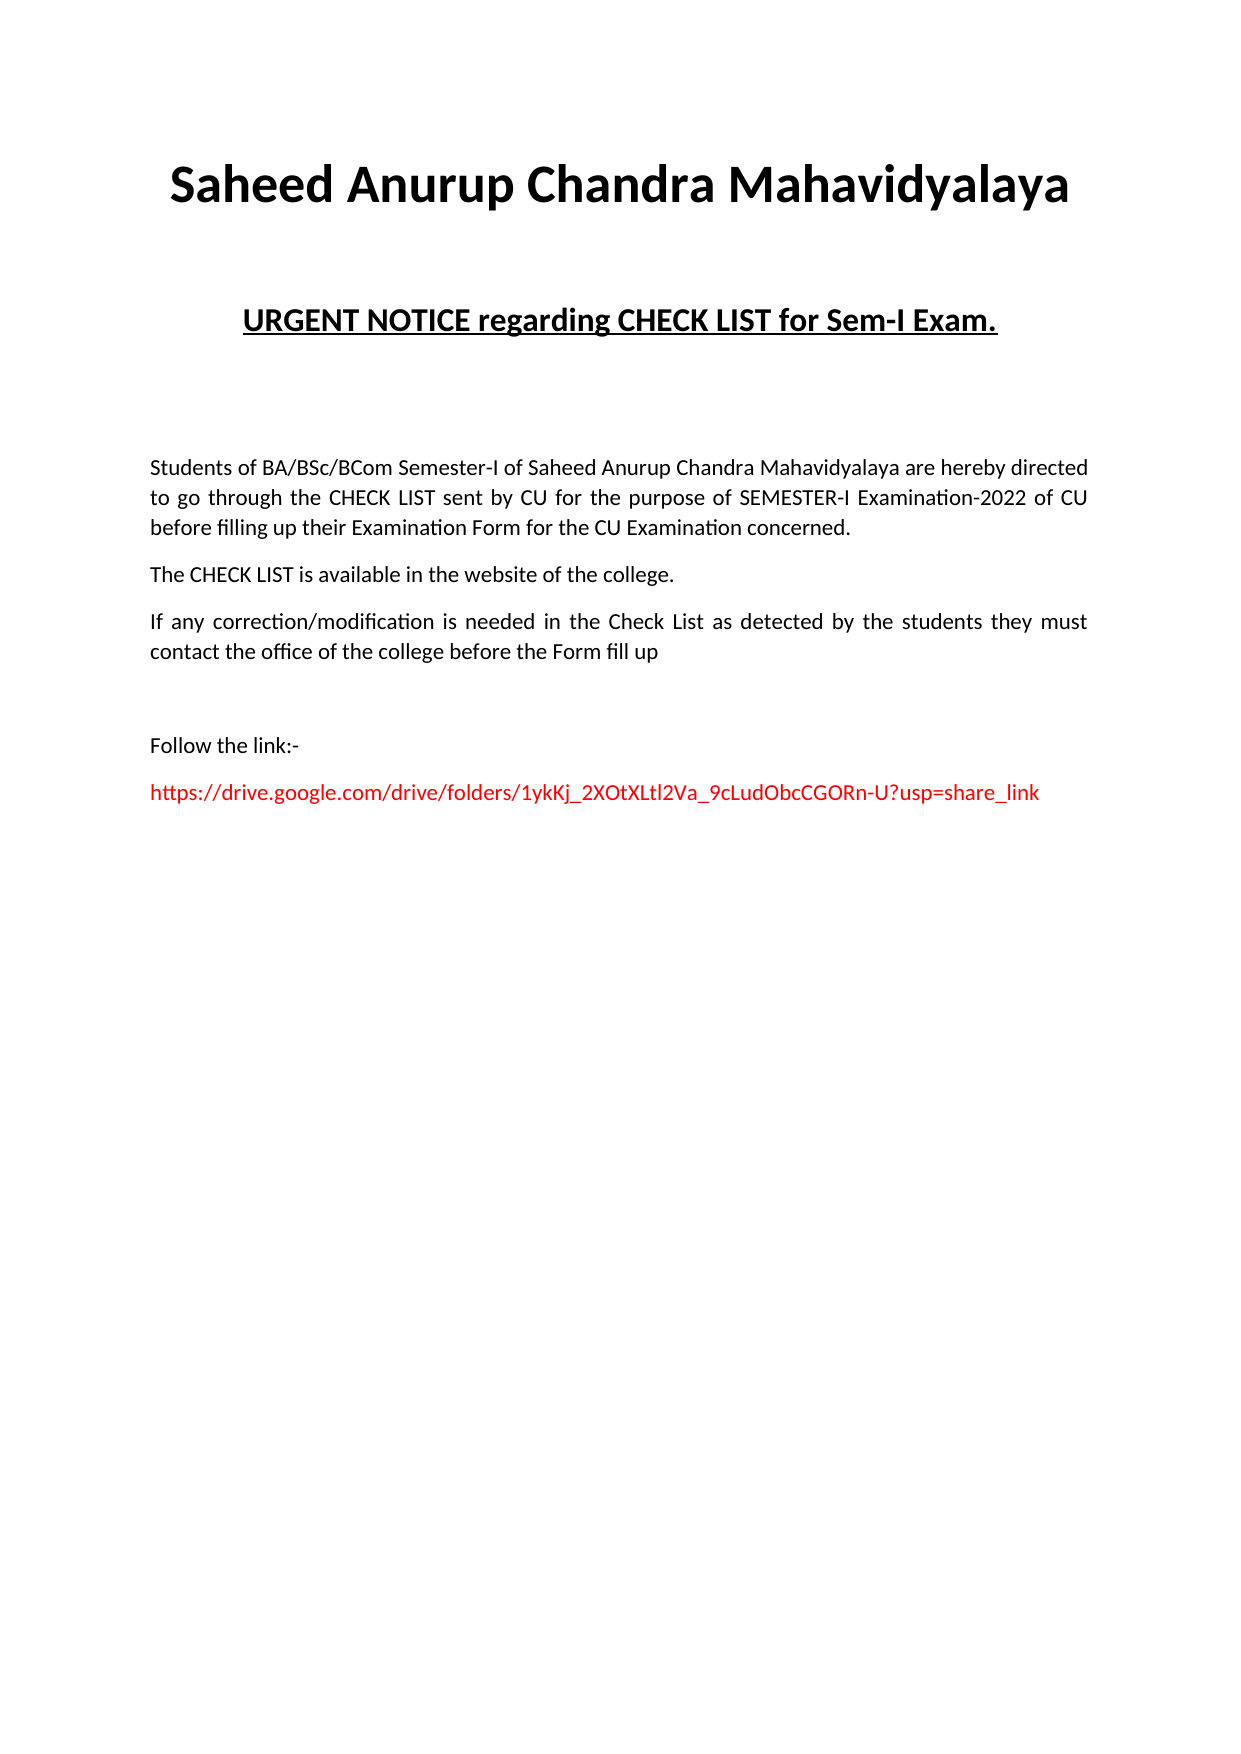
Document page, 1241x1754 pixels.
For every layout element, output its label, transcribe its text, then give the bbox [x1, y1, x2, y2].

text https://drive.google.com/drive/folders/1ykKj_2XOtXLtl2Va_9cLudObcCGORn-U?usp=share_link [150, 778, 1090, 806]
text URGENT NOTICE regarding CHECK LIST for Sem-I Exam. [150, 299, 1090, 339]
text Saheed Anurup Chandra Mahavidyalaya [150, 150, 1090, 216]
text Students of BA/BSc/BCom Semester-I of Saheed Anurup Chandra Mahavidyalaya are hereby directed to go through the CHECK LIST sent by CU for the purpose of SEMESTER-I Examination-2022 of CU before filling up their Examination Form for the CU Examination concerned. [150, 453, 1090, 541]
text Follow the link:- [150, 731, 1090, 759]
text The CHECK LIST is available in the website of the college. [150, 560, 1090, 588]
text If any correction/modification is needed in the Check List as detected by the students they must contact the office of the college before the Form fill up [150, 607, 1090, 665]
